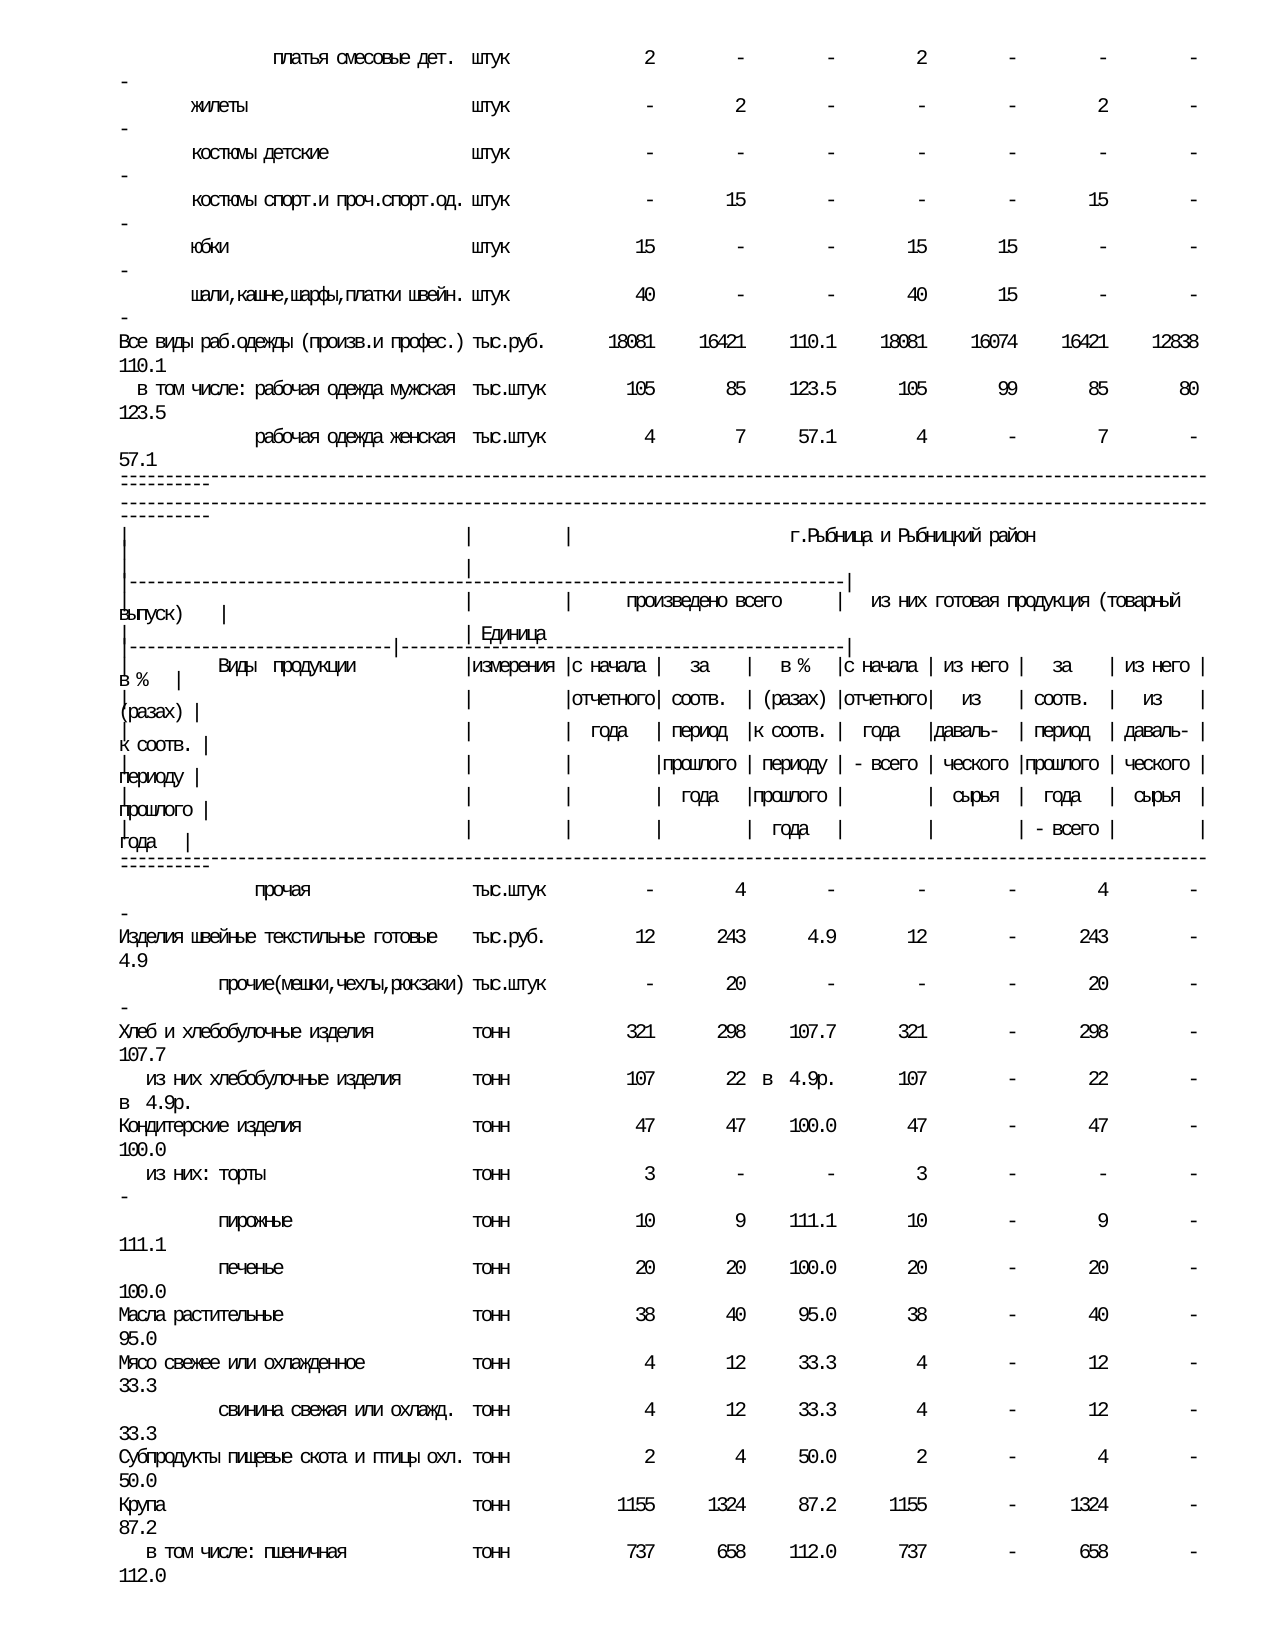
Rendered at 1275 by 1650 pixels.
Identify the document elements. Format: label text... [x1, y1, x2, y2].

text ---------------------------------------------------------------------------------------------------------------------------------- [118, 497, 1216, 529]
text Мясо свежее или охлажденное тонн 4 12 33.3 4 - 12 - 33.3 [118, 1352, 1216, 1399]
text Крупа тонн 1155 1324 87.2 1155 - 1324 - 87.2 [118, 1494, 1216, 1541]
text | | | года | период |к соотв. | года |даваль- | период | даваль- |к соотв. | [118, 725, 1216, 757]
text в том числе: пшеничная тонн 737 658 112.0 737 - 658 - 112.0 [118, 1541, 1216, 1588]
text | | |-------------------------------------------------------------------------------| [125, 562, 1216, 594]
text | | | |прошлого | периоду | - всего | ческого |прошлого | ческого | периоду | [118, 757, 1216, 790]
text жилеты штук - 2 - - - 2 - - [118, 94, 1216, 142]
text печенье тонн 20 20 100.0 20 - 20 - 100.0 [118, 1257, 1216, 1304]
text прочие(мешки,чехлы,рюкзаки) тыс.штук - 20 - - - 20 - - [118, 973, 1216, 1021]
text Все виды раб.одежды (произв.и профес.) тыс.руб. 18081 16421 110.1 18081 16074 16421 12838 110.1 [118, 331, 1216, 378]
text свинина свежая или охлажд. тонн 4 12 33.3 4 - 12 - 33.3 [118, 1399, 1216, 1446]
text | | | г.Рыбница и Рыбницкий район | [125, 529, 1216, 562]
text | | | | года |прошлого | | сырья | года | сырья |прошлого | [118, 790, 1216, 823]
text Изделия швейные текстильные готовые тыс.руб. 12 243 4.9 12 - 243 - 4.9 [118, 926, 1216, 973]
text пирожные тонн 10 9 111.1 10 - 9 - 111.1 [118, 1210, 1216, 1257]
text из них хлебобулочные изделия тонн 107 22 в 4.9р. 107 - 22 - в 4.9р. [118, 1068, 1216, 1115]
text из них: торты тонн 3 - - 3 - - - - [118, 1163, 1216, 1210]
text юбки штук 15 - - 15 15 - - - [118, 236, 1216, 284]
text Субпродукты пищевые скота и птицы охл. тонн 2 4 50.0 2 - 4 - 50.0 [118, 1446, 1216, 1494]
text в том числе: рабочая одежда мужская тыс.штук 105 85 123.5 105 99 85 80 123.5 [118, 378, 1216, 426]
text шали,кашне,шарфы,платки швейн. штук 40 - - 40 15 - - - [118, 284, 1216, 331]
text платья смесовые дет. штук 2 - - 2 - - - - [118, 47, 1216, 94]
text ---------------------------------------------------------------------------------------------------------------------------------- [118, 473, 1216, 497]
text | | Единица |-----------------------------|-------------------------------------------------| [125, 627, 1216, 659]
text Кондитерские изделия тонн 47 47 100.0 47 - 47 - 100.0 [118, 1115, 1216, 1163]
text прочая тыс.штук - 4 - - - 4 - - [118, 879, 1216, 926]
text Масла растительные тонн 38 40 95.0 38 - 40 - 95.0 [118, 1304, 1216, 1352]
text Хлеб и хлебобулочные изделия тонн 321 298 107.7 321 - 298 - 107.7 [118, 1021, 1216, 1068]
text костюмы детские штук - - - - - - - - [118, 142, 1216, 189]
text рабочая одежда женская тыс.штук 4 7 57.1 4 - 7 - 57.1 [118, 426, 1216, 473]
text | | |отчетного| соотв. | (разах) |отчетного| из | соотв. | из | (разах) | [123, 692, 1216, 725]
text | | | произведено всего | из них готовая продукция (товарный выпуск) | [118, 594, 1216, 627]
text | | | | | года | | | - всего | | года | [118, 823, 1216, 855]
text костюмы спорт.и проч.спорт.од. штук - 15 - - - 15 - - [118, 189, 1216, 236]
text | Виды продукции |измерения |с начала | за | в % |с начала | из него | за | из него | в % | [118, 659, 1216, 692]
text ---------------------------------------------------------------------------------------------------------------------------------- [118, 855, 1216, 879]
